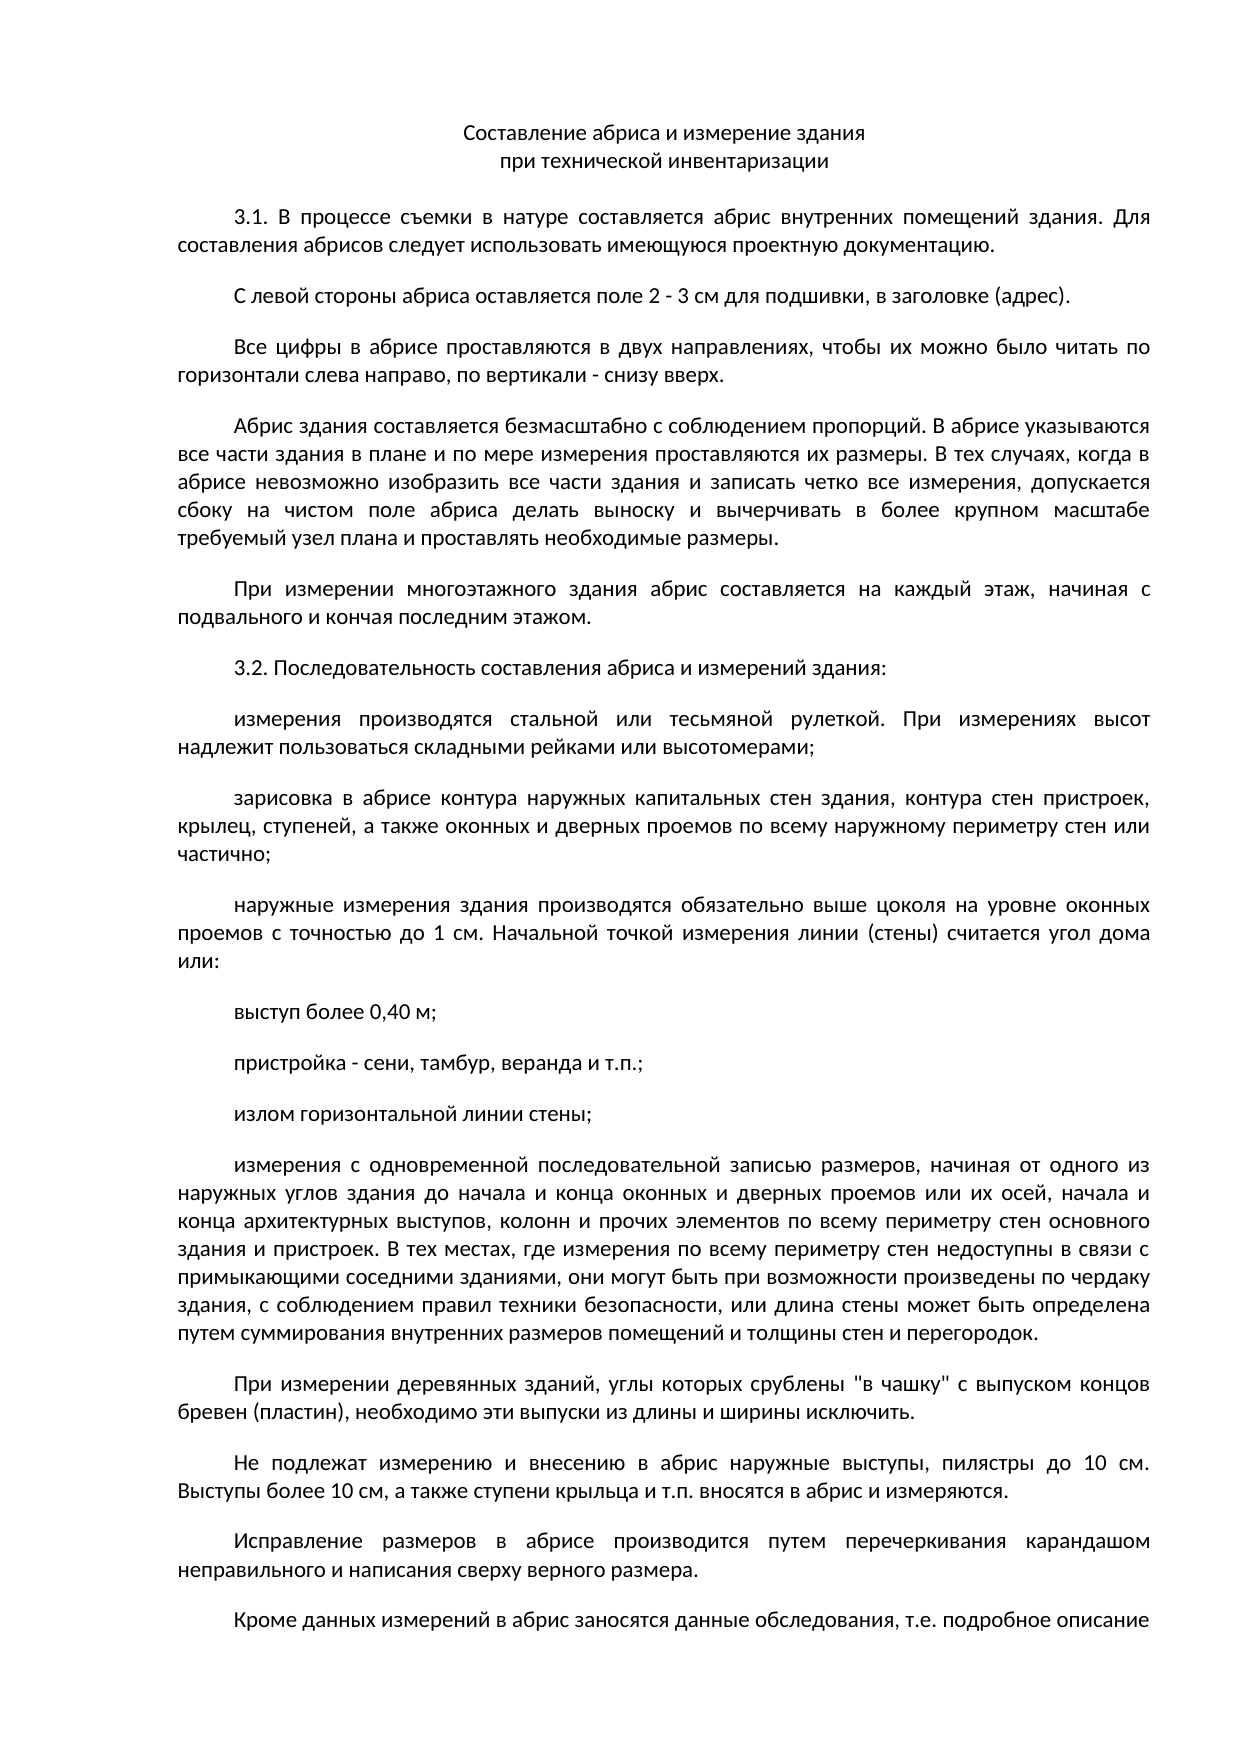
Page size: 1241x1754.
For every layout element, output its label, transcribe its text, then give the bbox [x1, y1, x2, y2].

text Все цифры в абрисе проставляются в двух направлениях, чтобы их можно было читать по горизонтали слева направо, по вертикали - снизу вверх. [177, 332, 1152, 388]
text Составление абриса и измерение здания [177, 118, 1152, 146]
text пристройка - сени, тамбур, веранда и т.п.; [177, 1048, 1152, 1076]
text При измерении многоэтажного здания абрис составляется на каждый этаж, начиная с подвального и кончая последним этажом. [177, 574, 1152, 630]
text наружные измерения здания производятся обязательно выше цоколя на уровне оконных проемов с точностью до 1 см. Начальной точкой измерения линии (стены) считается угол дома или: [177, 890, 1152, 974]
text выступ более 0,40 м; [177, 997, 1152, 1025]
text измерения производятся стальной или тесьмяной рулеткой. При измерениях высот надлежит пользоваться складными рейками или высотомерами; [177, 704, 1152, 760]
text измерения с одновременной последовательной записью размеров, начиная от одного из наружных углов здания до начала и конца оконных и дверных проемов или их осей, начала и конца архитектурных выступов, колонн и прочих элементов по всему периметру стен основного здания и пристроек. В тех местах, где измерения по всему периметру стен недоступны в связи с примыкающими соседними зданиями, они могут быть при возможности произведены по чердаку здания, с соблюдением правил техники безопасности, или длина стены может быть определена путем суммирования внутренних размеров помещений и толщины стен и перегородок. [177, 1150, 1152, 1346]
text зарисовка в абрисе контура наружных капитальных стен здания, контура стен пристроек, крылец, ступеней, а также оконных и дверных проемов по всему наружному периметру стен или частично; [177, 783, 1152, 867]
text Не подлежат измерению и внесению в абрис наружные выступы, пилястры до 10 см. Выступы более 10 см, а также ступени крыльца и т.п. вносятся в абрис и измеряются. [177, 1448, 1152, 1504]
text излом горизонтальной линии стены; [177, 1099, 1152, 1127]
text Абрис здания составляется безмасштабно с соблюдением пропорций. В абрисе указываются все части здания в плане и по мере измерения проставляются их размеры. В тех случаях, когда в абрисе невозможно изобразить все части здания и записать четко все измерения, допускается сбоку на чистом поле абриса делать выноску и вычерчивать в более крупном масштабе требуемый узел плана и проставлять необходимые размеры. [177, 411, 1152, 551]
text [177, 1606, 1152, 1634]
text 3.2. Последовательность составления абриса и измерений здания: [177, 653, 1152, 681]
text 3.1. В процессе съемки в натуре составляется абрис внутренних помещений здания. Для составления абрисов следует использовать имеющуюся проектную документацию. [177, 202, 1152, 258]
text При измерении деревянных зданий, углы которых срублены "в чашку" с выпуском концов бревен (пластин), необходимо эти выпуски из длины и ширины исключить. [177, 1369, 1152, 1425]
text С левой стороны абриса оставляется поле 2 - 3 см для подшивки, в заголовке (адрес). [177, 281, 1152, 309]
text при технической инвентаризации [177, 146, 1152, 174]
text Исправление размеров в абрисе производится путем перечеркивания карандашом неправильного и написания сверху верного размера. [177, 1527, 1152, 1583]
